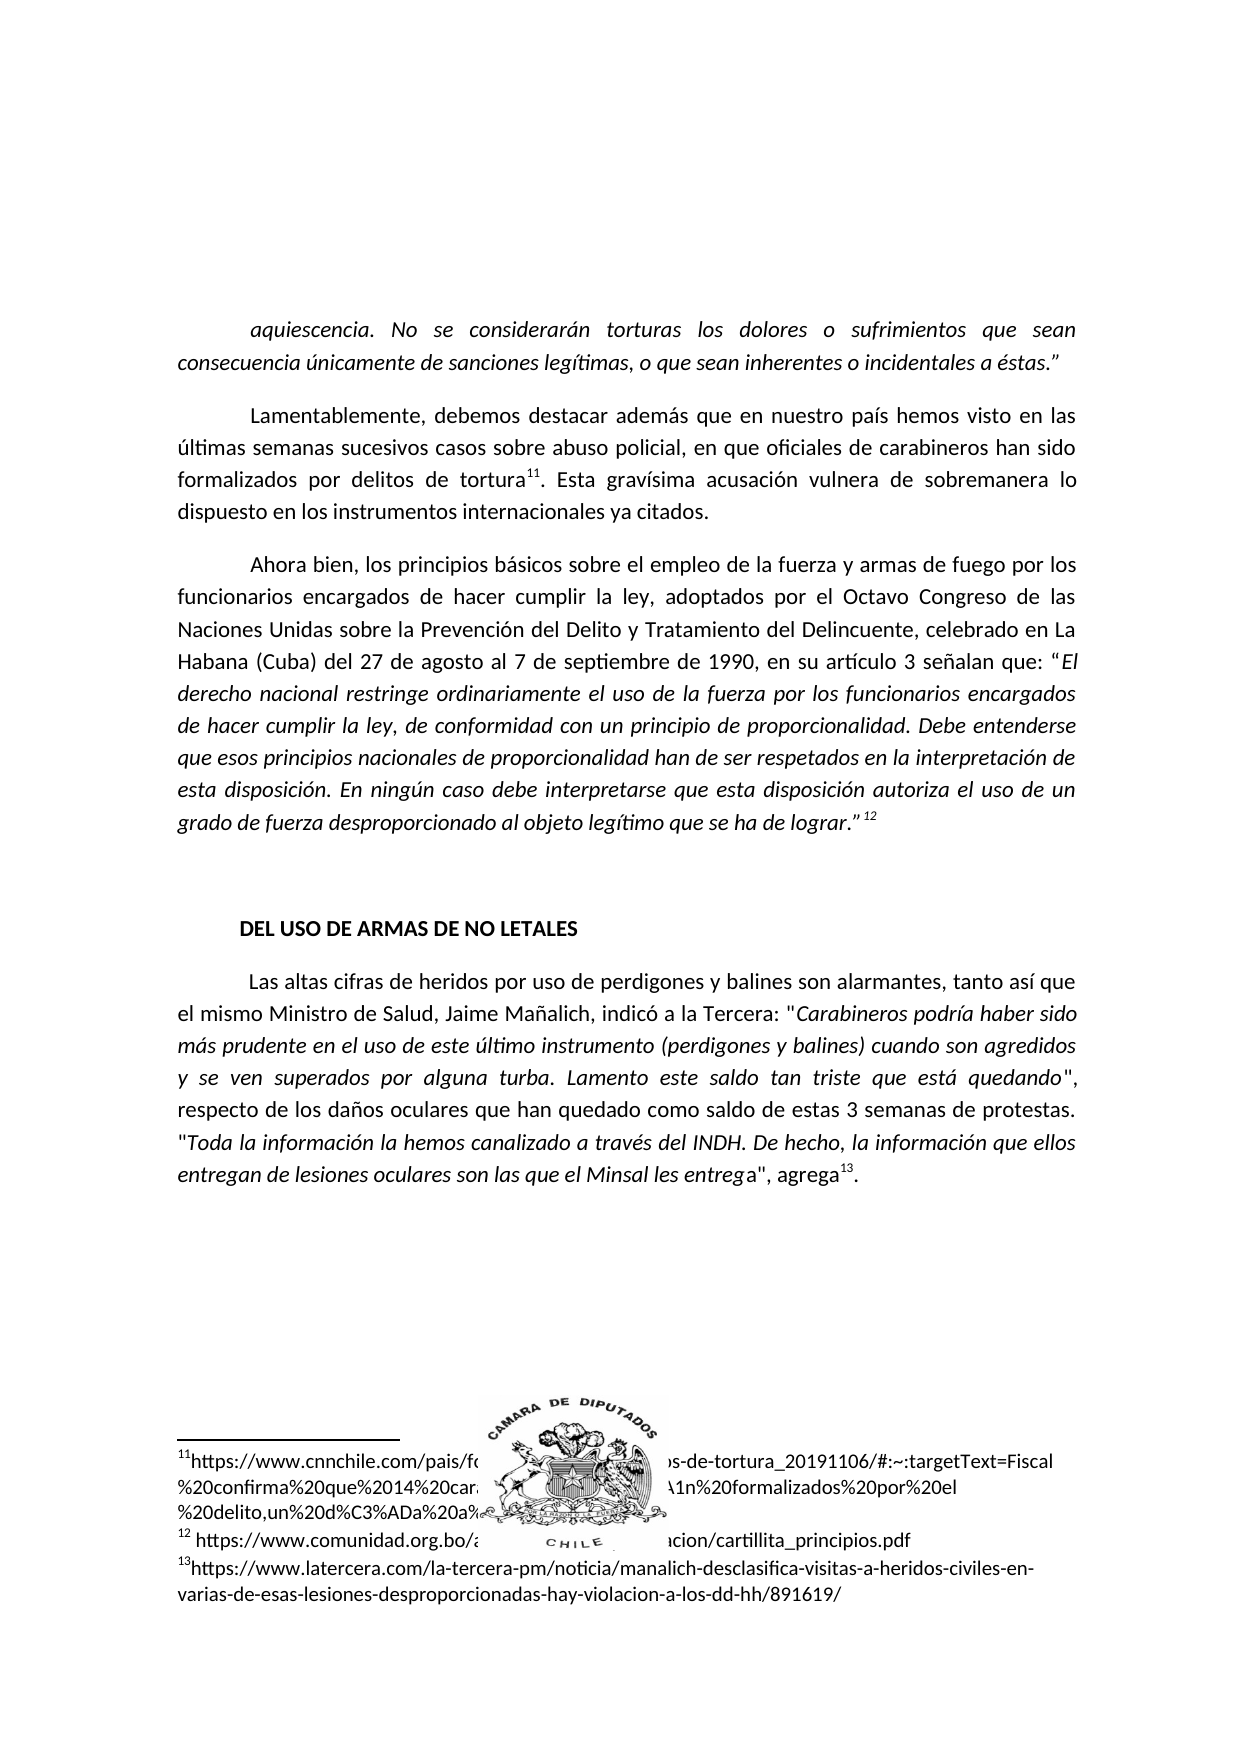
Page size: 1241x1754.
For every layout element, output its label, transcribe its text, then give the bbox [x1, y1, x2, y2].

text aquiescencia. No se considerarán torturas los dolores o sufrimientos que sean consecuencia únicamente de sanciones legítimas, o que sean inherentes o incidentales a éstas.” [177, 316, 1078, 376]
text Ahora bien, los principios básicos sobre el empleo de la fuerza y armas de fuego por los funcionarios encargados de hacer cumplir la ley, adoptados por el Octavo Congreso de las Naciones Unidas sobre la Prevención del Delito y Tratamiento del Delincuente, celebrado en La Habana (Cuba) del 27 de agosto al 7 de septiembre de 1990, en su artículo 3 señalan que: “El derecho nacional restringe ordinariamente el uso de la fuerza por los funcionarios encargados de hacer cumplir la ley, de conformidad con un principio de proporcionalidad. Debe entenderse que esos principios nacionales de proporcionalidad han de ser respetados en la interpretación de esta disposición. En ningún caso debe interpretarse que esta disposición autoriza el uso de un grado de fuerza desproporcionado al objeto legítimo que se ha de lograr.” [177, 550, 1078, 836]
picture [478, 1395, 669, 1548]
text Las altas cifras de heridos por uso de perdigones y balines son alarmantes, tanto así que el mismo Ministro de Salud, Jaime Mañalich, indicó a la Tercera: "Carabineros podría haber sido más prudente en el uso de este último instrumento (perdigones y balines) cuando son agredidos y se ven superados por alguna turba. Lamento este saldo tan triste que está quedando", respecto de los daños oculares que han quedado como saldo de estas 3 semanas de protestas. "Toda la información la hemos canalizado a través del INDH. De hecho, la información que ellos entregan de lesiones oculares son las que el Minsal les entrega", agrega. [177, 967, 1078, 1188]
text DEL USO DE ARMAS DE NO LETALES [177, 914, 1078, 942]
text Lamentablemente, debemos destacar además que en nuestro país hemos visto en las últimas semanas sucesivos casos sobre abuso policial, en que oficiales de carabineros han sido formalizados por delitos de tortura. Esta gravísima acusación vulnera de sobremanera lo dispuesto en los instrumentos internacionales ya citados. [177, 401, 1078, 525]
